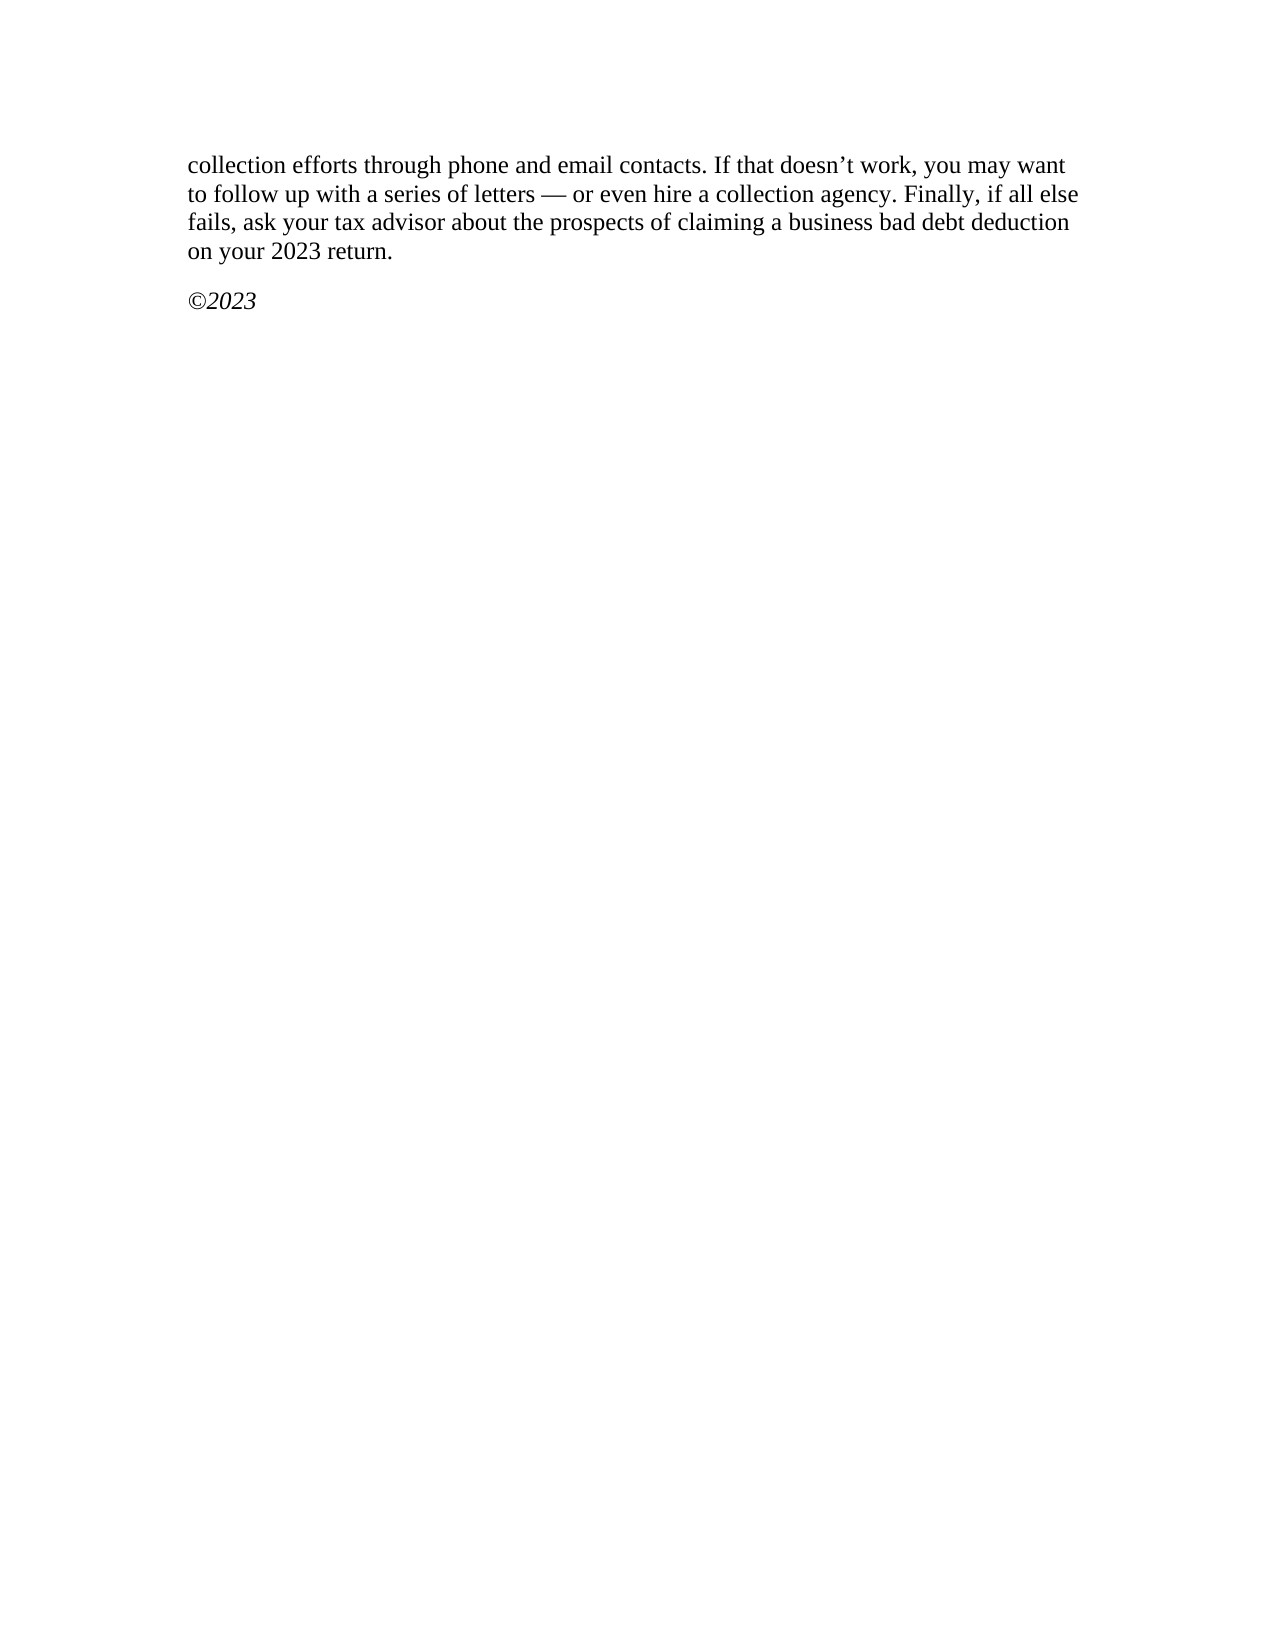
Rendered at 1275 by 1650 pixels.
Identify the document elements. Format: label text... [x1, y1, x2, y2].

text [187, 150, 1087, 265]
text ©2023 [187, 286, 1087, 314]
